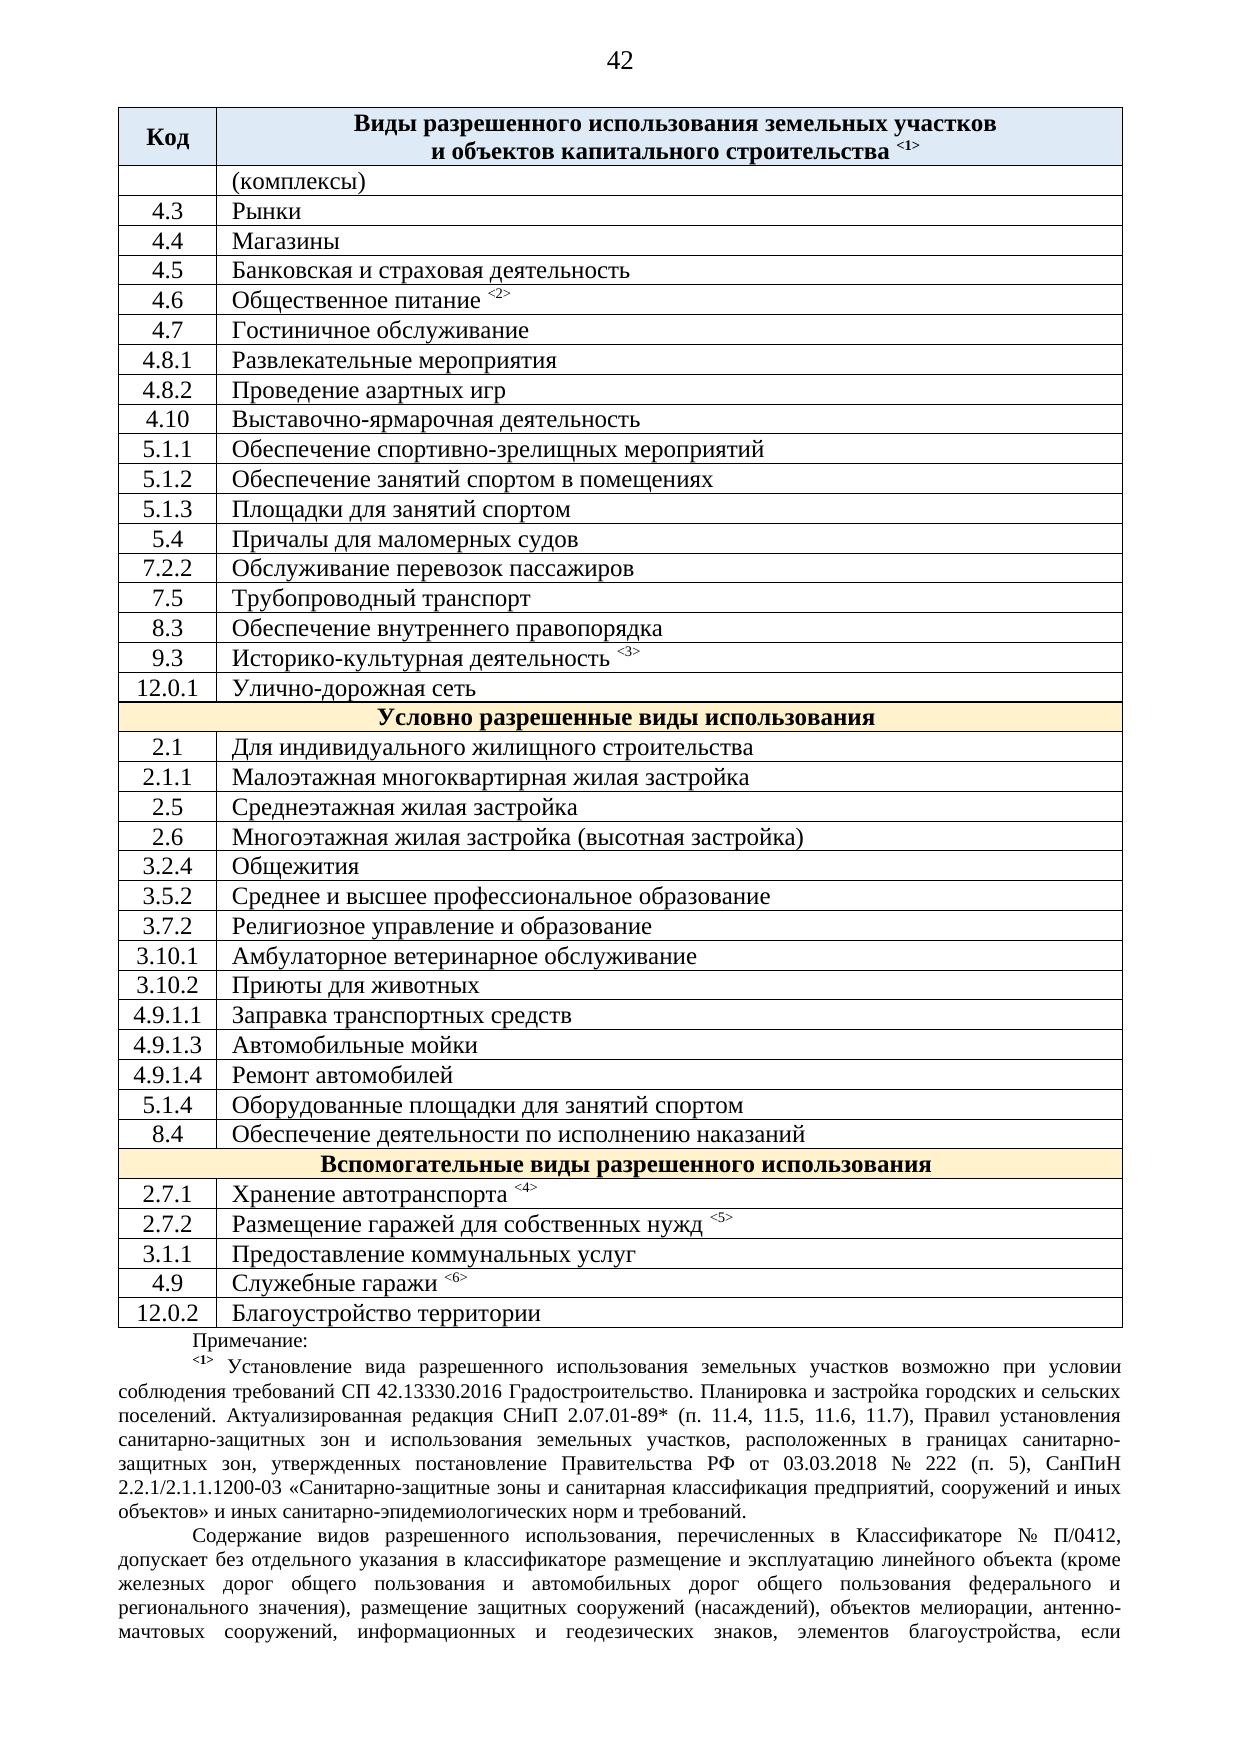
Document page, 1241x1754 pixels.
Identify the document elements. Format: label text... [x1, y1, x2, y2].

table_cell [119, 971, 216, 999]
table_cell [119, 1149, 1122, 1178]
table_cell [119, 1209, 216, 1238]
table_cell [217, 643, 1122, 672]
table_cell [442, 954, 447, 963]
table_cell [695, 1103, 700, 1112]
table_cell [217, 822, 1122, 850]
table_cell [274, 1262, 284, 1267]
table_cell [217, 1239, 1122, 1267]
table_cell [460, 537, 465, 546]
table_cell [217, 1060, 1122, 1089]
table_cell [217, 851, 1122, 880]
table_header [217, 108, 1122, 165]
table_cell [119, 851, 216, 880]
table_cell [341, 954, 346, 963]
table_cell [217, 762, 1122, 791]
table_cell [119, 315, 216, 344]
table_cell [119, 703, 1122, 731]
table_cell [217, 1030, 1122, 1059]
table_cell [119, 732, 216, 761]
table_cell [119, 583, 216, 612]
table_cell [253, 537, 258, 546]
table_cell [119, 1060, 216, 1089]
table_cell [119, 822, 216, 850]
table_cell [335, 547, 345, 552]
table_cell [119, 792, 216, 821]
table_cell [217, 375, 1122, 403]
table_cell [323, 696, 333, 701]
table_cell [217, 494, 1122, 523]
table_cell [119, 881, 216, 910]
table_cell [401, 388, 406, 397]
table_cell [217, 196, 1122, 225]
text <1> Установление вида разрешенного использования земельных участков возможно при условии соблюдения требований СП 42.13330.2016 Градостроительство. Планировка и застройка городских и сельских поселений. Актуализированная редакция СНиП 2.07.01-89* (п. 11.4, 11.5, 11.6, 11.7), Правил установления санитарно-защитных зон и использования земельных участков, расположенных в границах санитарно-защитных зон, утвержденных постановление Правительства РФ от 03.03.2018 № 222 (п. 5), СанПиН 2.2.1/2.1.1.1200-03 «Санитарно-защитные зоны и санитарная классификация предприятий, сооружений и иных объектов» и иных санитарно-эпидемиологических норм и требований. [118, 1352, 1122, 1523]
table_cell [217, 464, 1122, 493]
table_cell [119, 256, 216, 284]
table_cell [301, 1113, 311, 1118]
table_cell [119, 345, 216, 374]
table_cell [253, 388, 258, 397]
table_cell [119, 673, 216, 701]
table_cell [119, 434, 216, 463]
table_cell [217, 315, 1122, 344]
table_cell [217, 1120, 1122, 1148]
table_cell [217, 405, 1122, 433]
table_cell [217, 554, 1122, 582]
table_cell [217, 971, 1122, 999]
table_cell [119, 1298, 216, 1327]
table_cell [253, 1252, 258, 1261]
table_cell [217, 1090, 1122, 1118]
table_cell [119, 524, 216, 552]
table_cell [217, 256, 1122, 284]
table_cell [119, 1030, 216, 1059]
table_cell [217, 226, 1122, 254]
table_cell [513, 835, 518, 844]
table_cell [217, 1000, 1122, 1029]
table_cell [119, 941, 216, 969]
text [118, 1523, 1122, 1643]
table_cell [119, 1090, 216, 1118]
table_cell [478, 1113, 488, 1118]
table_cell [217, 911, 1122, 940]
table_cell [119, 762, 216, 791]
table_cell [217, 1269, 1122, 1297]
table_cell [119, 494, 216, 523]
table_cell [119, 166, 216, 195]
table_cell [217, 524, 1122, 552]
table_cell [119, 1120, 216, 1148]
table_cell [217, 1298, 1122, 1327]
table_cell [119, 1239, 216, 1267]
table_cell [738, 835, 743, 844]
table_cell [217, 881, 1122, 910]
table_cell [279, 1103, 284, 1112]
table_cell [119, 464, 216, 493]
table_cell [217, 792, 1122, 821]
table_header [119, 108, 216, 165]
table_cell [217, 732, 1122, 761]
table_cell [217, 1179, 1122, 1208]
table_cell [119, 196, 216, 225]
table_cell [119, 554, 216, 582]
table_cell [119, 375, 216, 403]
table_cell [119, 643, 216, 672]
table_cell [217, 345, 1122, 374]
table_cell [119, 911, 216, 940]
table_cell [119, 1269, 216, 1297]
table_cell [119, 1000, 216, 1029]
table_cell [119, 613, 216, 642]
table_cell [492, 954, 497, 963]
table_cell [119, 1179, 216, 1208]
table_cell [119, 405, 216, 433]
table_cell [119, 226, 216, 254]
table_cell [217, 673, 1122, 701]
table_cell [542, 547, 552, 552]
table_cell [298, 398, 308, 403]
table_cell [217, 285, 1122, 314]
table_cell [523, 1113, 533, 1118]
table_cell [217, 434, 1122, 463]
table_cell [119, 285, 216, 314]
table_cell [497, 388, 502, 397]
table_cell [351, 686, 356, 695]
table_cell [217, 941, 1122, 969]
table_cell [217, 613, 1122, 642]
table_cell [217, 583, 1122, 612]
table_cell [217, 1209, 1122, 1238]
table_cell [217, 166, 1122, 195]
text Примечание: [118, 1328, 1122, 1352]
